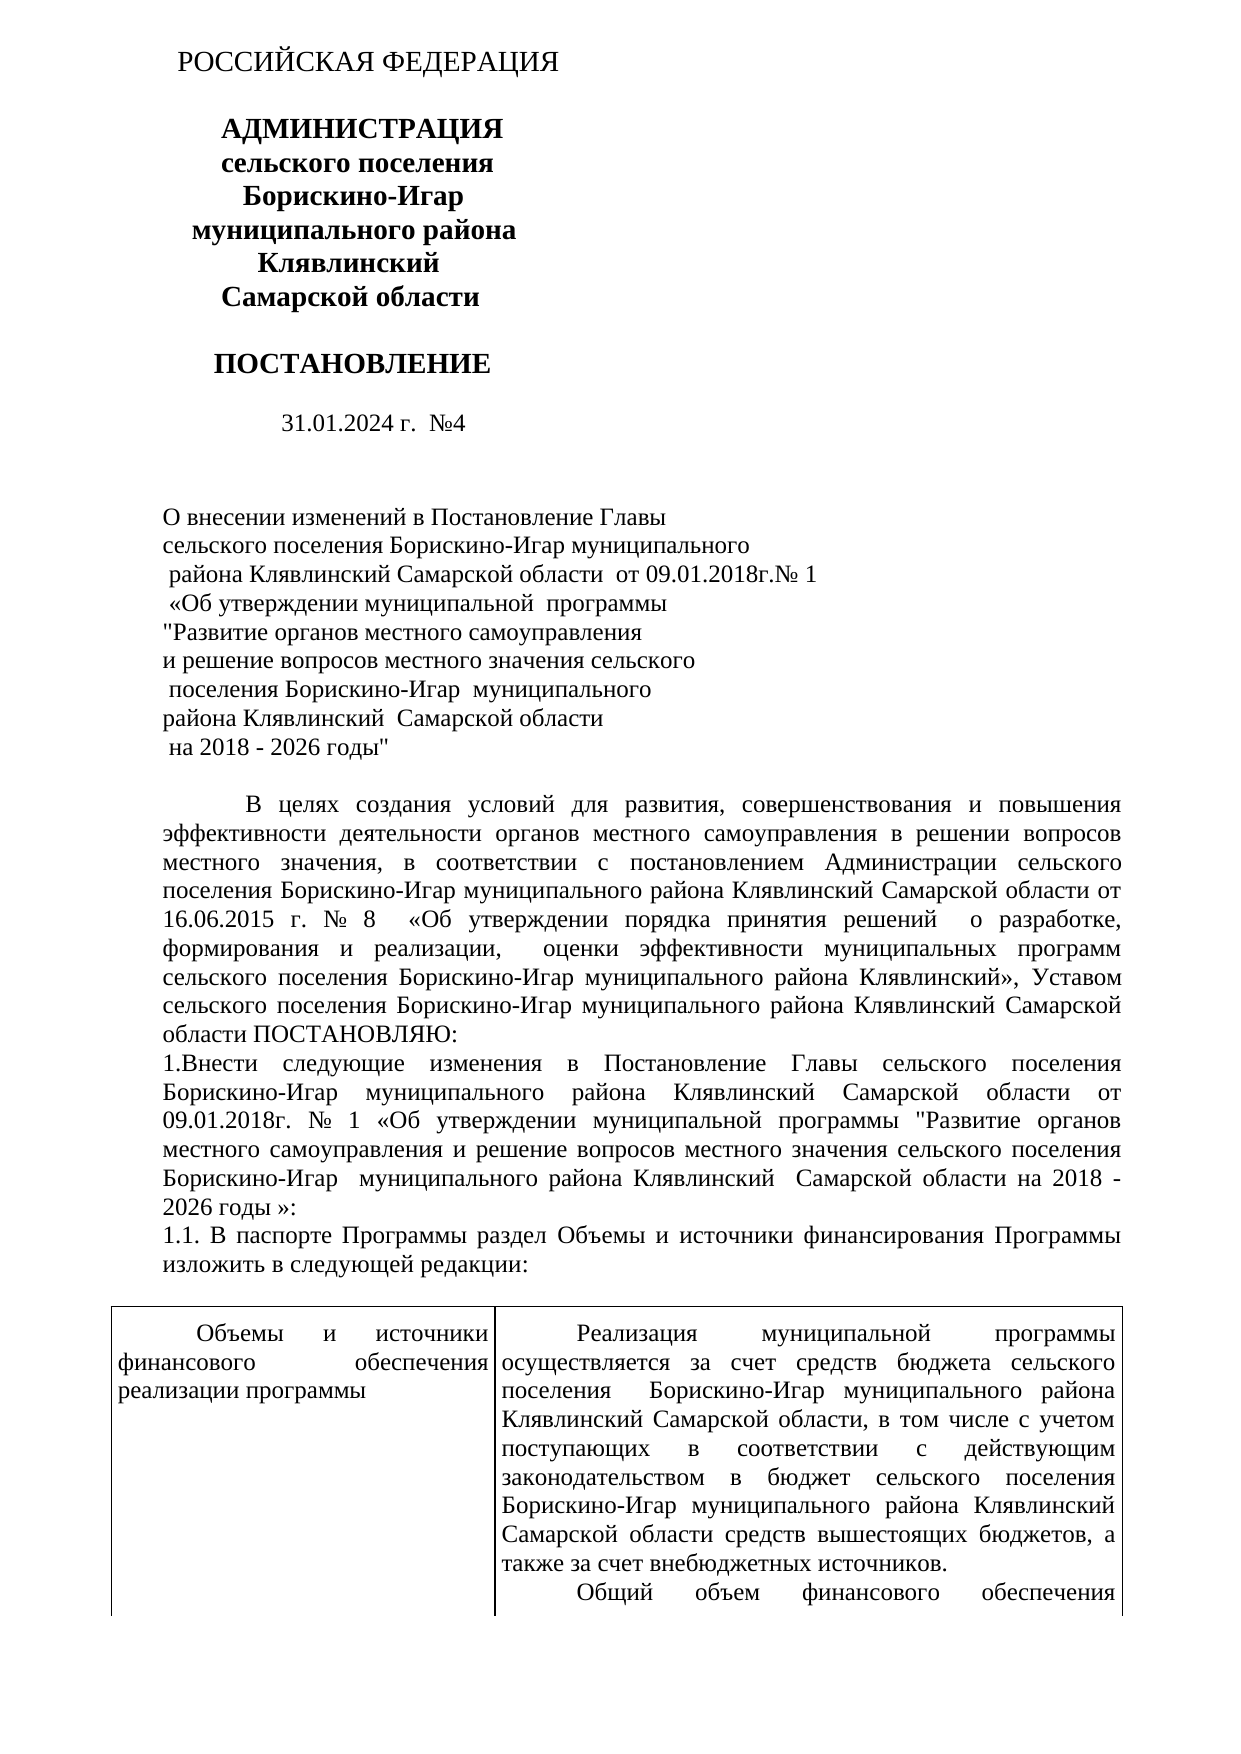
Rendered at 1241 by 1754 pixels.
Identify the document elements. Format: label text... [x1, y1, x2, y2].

title и решение вопросов местного значения сельского [162, 646, 1122, 674]
title 1.Внести следующие изменения в Постановление Главы сельского поселения Борискино-Игар муниципального района Клявлинский Самарской области от 09.01.2018г. № 1 «Об утверждении муниципальной программы "Развитие органов местного самоуправления и решение вопросов местного значения сельского поселения Борискино-Игар муниципального района Клявлинский Самарской области на 2018 - 2026 годы »: [162, 1048, 1122, 1221]
text 1.1. В паспорте Программы раздел Объемы и источники финансирования Программы изложить в следующей редакции: [162, 1221, 1122, 1278]
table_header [496, 1307, 1122, 1616]
title района Клявлинский Самарской области [162, 703, 1122, 732]
title поселения Борискино-Игар муниципального [162, 674, 1122, 703]
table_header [112, 1307, 494, 1616]
text муниципального района [162, 212, 1122, 246]
title сельского поселения Борискино-Игар муниципального [162, 531, 1122, 559]
text Самарской области [162, 279, 1122, 313]
text Клявлинский [162, 246, 1122, 279]
text ПОСТАНОВЛЕНИЕ [162, 346, 1122, 380]
text сельского поселения [162, 145, 1122, 178]
text В целях создания условий для развития, совершенствования и повышения эффективности деятельности органов местного самоуправления в решении вопросов местного значения, в соответствии с постановлением Администрации сельского поселения Борискино-Игар муниципального района Клявлинский Самарской области от 16.06.2015 г. № 8 «Об утверждении порядка принятия решений о разработке, формирования и реализации, оценки эффективности муниципальных программ сельского поселения Борискино-Игар муниципального района Клявлинский», Уставом сельского поселения Борискино-Игар муниципального района Клявлинский Самарской области ПОСТАНОВЛЯЮ: [162, 789, 1122, 1048]
text АДМИНИСТРАЦИЯ [162, 111, 1122, 145]
title О внесении изменений в Постановление Главы [162, 502, 1122, 531]
title «Об утверждении муниципальной программы [162, 588, 1122, 617]
text 31.01.2024 г. №4 [162, 408, 1122, 437]
text Борискино-Игар [162, 178, 1122, 212]
title "Развитие органов местного самоуправления [162, 617, 1122, 646]
text РОССИЙСКАЯ ФЕДЕРАЦИЯ [162, 44, 1122, 78]
title района Клявлинский Самарской области от 09.01.2018г.№ 1 [162, 559, 1122, 588]
title на 2018 - 2026 годы" [162, 732, 1122, 761]
